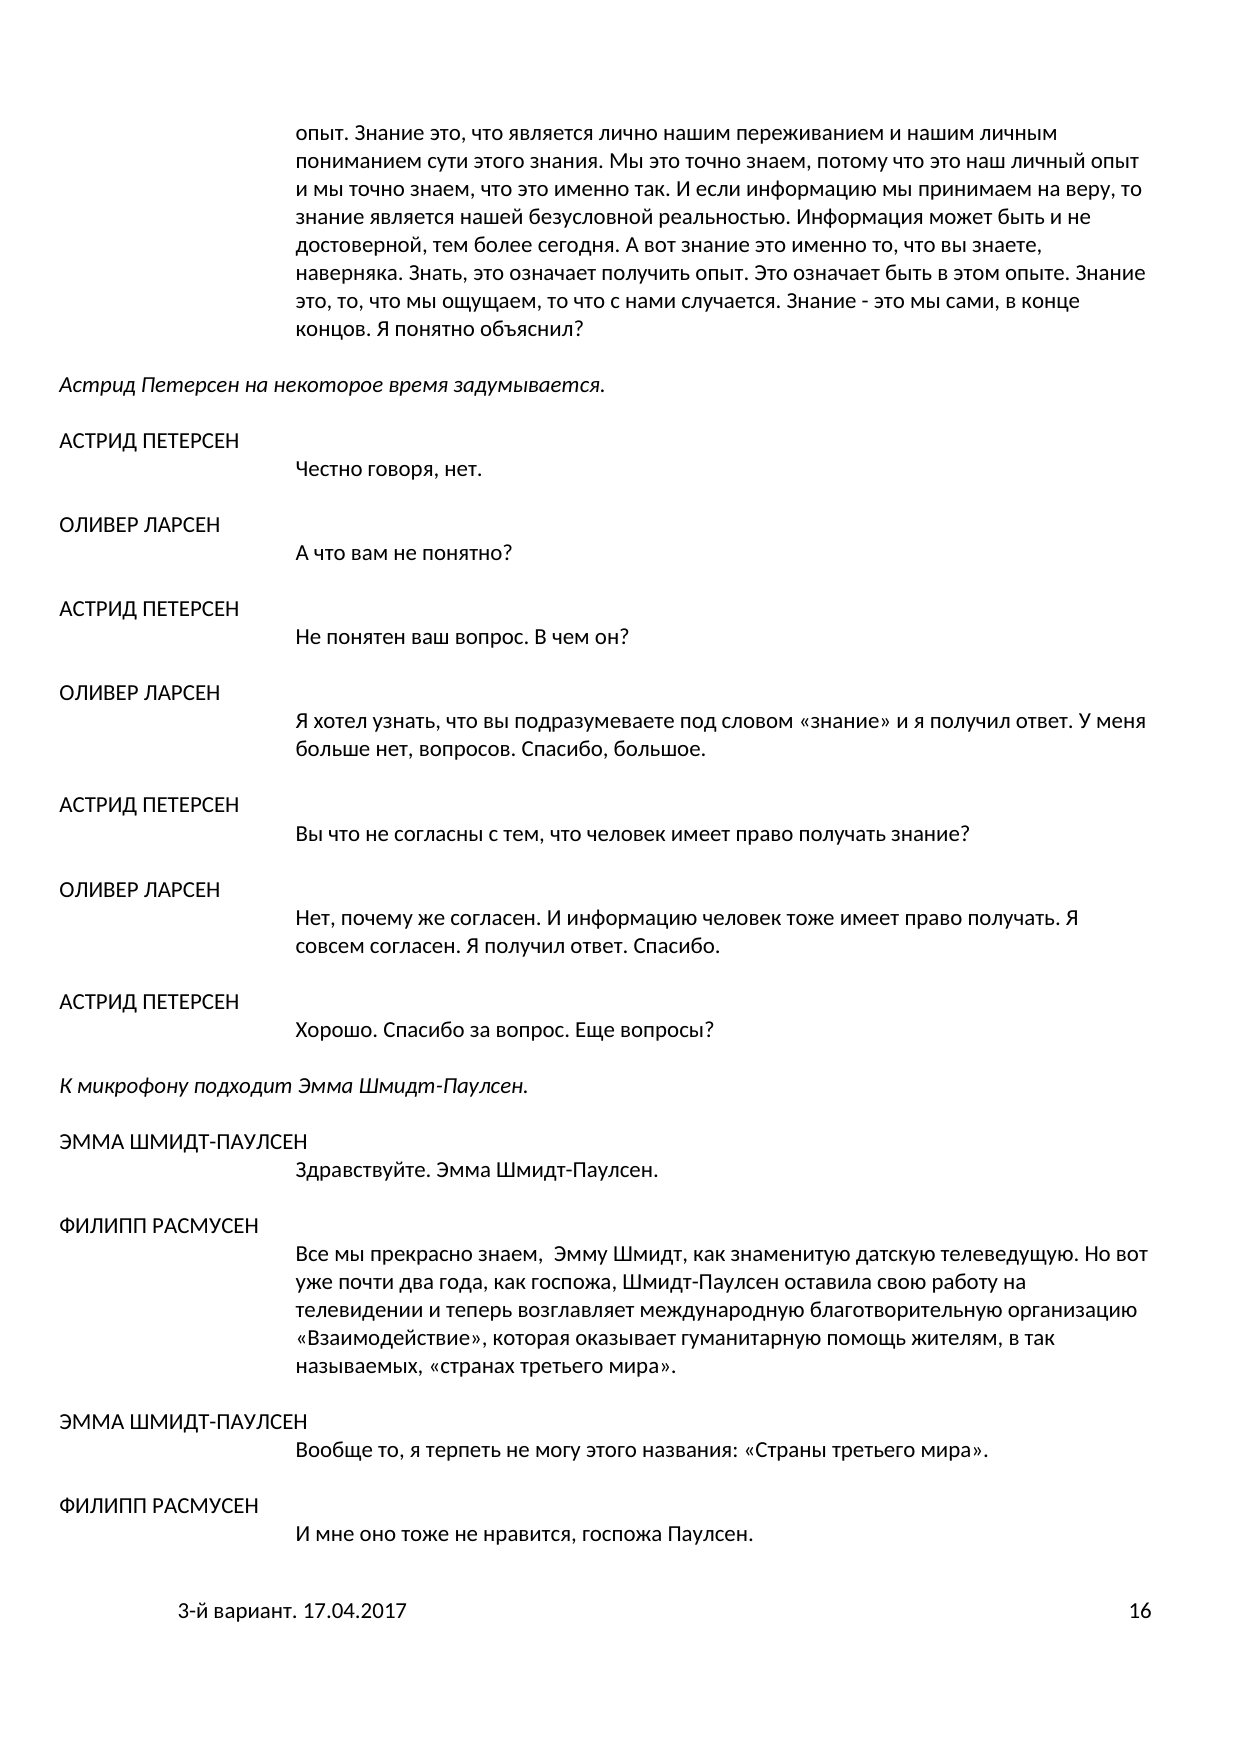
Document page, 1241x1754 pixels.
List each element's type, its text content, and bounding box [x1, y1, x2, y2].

text Честно говоря, нет. [295, 454, 1152, 482]
text ФИЛИПП РАСМУСЕН [59, 1211, 1152, 1239]
text Здравствуйте. Эмма Шмидт-Паулсен. [295, 1155, 1152, 1183]
text АСТРИД ПЕТЕРСЕН [59, 426, 1152, 454]
text И мне оно тоже не нравится, госпожа Паулсен. [295, 1519, 1152, 1547]
text А что вам не понятно? [295, 538, 1152, 566]
text АСТРИД ПЕТЕРСЕН [59, 987, 1152, 1015]
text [295, 118, 1152, 342]
text Вообще то, я терпеть не могу этого названия: «Страны третьего мира». [295, 1435, 1152, 1463]
text ОЛИВЕР ЛАРСЕН [59, 875, 1152, 903]
text К микрофону подходит Эмма Шмидт-Паулсен. [59, 1071, 1152, 1099]
text ЭММА ШМИДТ-ПАУЛСЕН [59, 1127, 1152, 1155]
text Вы что не согласны с тем, что человек имеет право получать знание? [295, 819, 1152, 847]
text Хорошо. Спасибо за вопрос. Еще вопросы? [295, 1015, 1152, 1043]
text АСТРИД ПЕТЕРСЕН [59, 791, 1152, 819]
text Нет, почему же согласен. И информацию человек тоже имеет право получать. Я совсем согласен. Я получил ответ. Спасибо. [295, 903, 1152, 959]
text Астрид Петерсен на некоторое время задумывается. [59, 370, 1152, 398]
text Не понятен ваш вопрос. В чем он? [295, 622, 1152, 651]
text ОЛИВЕР ЛАРСЕН [59, 678, 1152, 707]
text Я хотел узнать, что вы подразумеваете под словом «знание» и я получил ответ. У меня больше нет, вопросов. Спасибо, большое. [295, 707, 1152, 763]
text ОЛИВЕР ЛАРСЕН [59, 510, 1152, 538]
text АСТРИД ПЕТЕРСЕН [59, 594, 1152, 622]
text Все мы прекрасно знаем, Эмму Шмидт, как знаменитую датскую телеведущую. Но вот уже почти два года, как госпожа, Шмидт-Паулсен оставила свою работу на телевидении и теперь возглавляет международную благотворительную организацию «Взаимодействие», которая оказывает гуманитарную помощь жителям, в так называемых, «странах третьего мира». [295, 1239, 1152, 1379]
text ЭММА ШМИДТ-ПАУЛСЕН [59, 1407, 1152, 1435]
text ФИЛИПП РАСМУСЕН [59, 1491, 1152, 1519]
